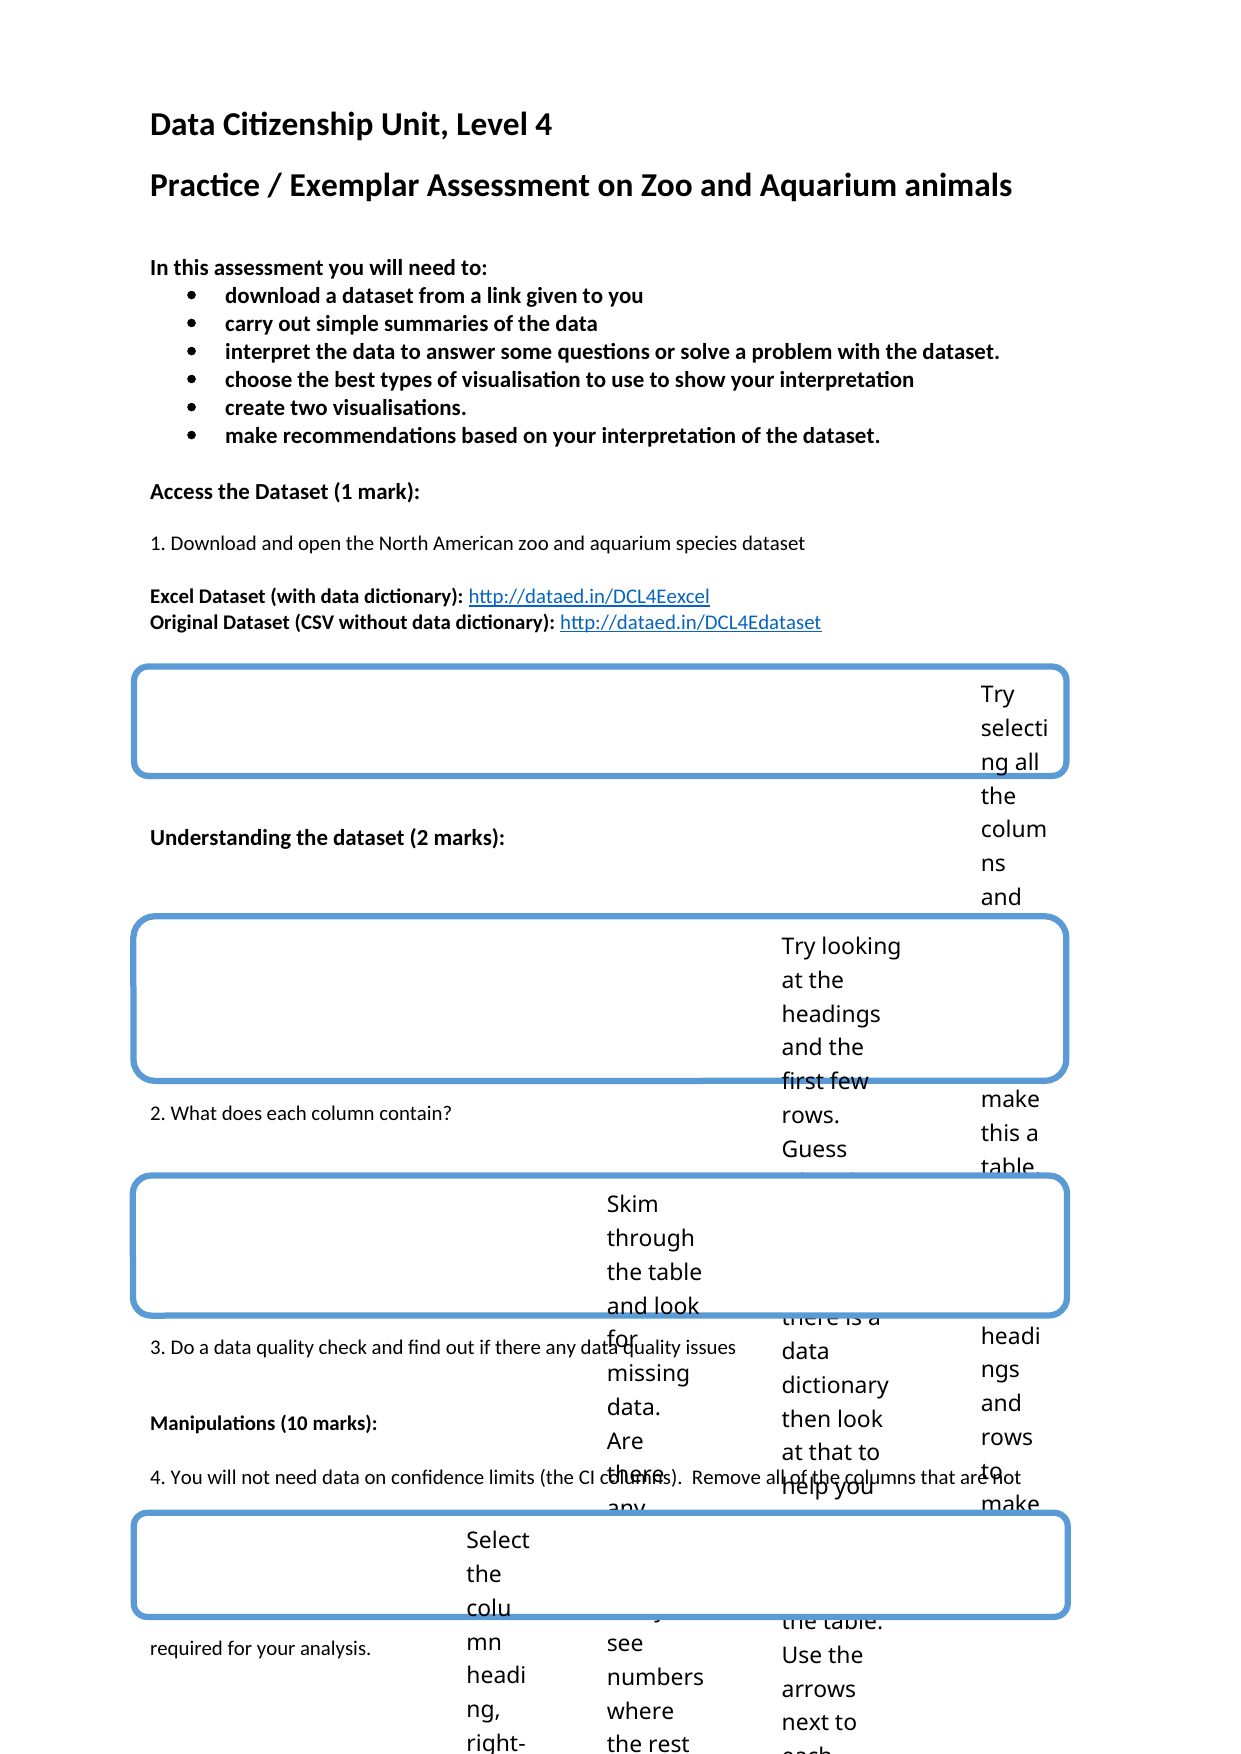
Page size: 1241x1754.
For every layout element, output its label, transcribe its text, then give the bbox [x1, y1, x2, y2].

text Understanding the dataset (2 marks): [150, 823, 1090, 879]
list make recommendations based on your interpretation of the dataset. [187, 421, 1090, 449]
text 1. Download and open the North American zoo and aquarium species dataset [150, 530, 1090, 584]
list interpret the data to answer some questions or solve a problem with the dataset. [187, 337, 1090, 365]
text Data Citizenship Unit, Level 4 [150, 103, 1090, 144]
text 3. Do a data quality check and find out if there any data quality issues [150, 1126, 1090, 1359]
text In this assessment you will need to: [150, 253, 1090, 281]
list create two visualisations. [187, 393, 1090, 421]
text Access the Dataset (1 mark): [150, 477, 1090, 505]
text Excel Dataset (with data dictionary): http://dataed.in/DCL4Eexcel [150, 584, 1090, 609]
list carry out simple summaries of the data [187, 309, 1090, 337]
text Practice / Exemplar Assessment on Zoo and Aquarium animals [150, 164, 1090, 205]
text Manipulations (10 marks): [150, 1410, 1090, 1464]
text Original Dataset (CSV without data dictionary): http://dataed.in/DCL4Edataset [150, 609, 1090, 634]
text 4. You will not need data on confidence limits (the CI columns). Remove all of the columns that are not required for your analysis. [150, 1464, 1090, 1660]
text 2. What does each column contain? [150, 879, 1090, 1126]
list download a dataset from a link given to you [187, 281, 1090, 309]
list choose the best types of visualisation to use to show your interpretation [187, 365, 1090, 393]
